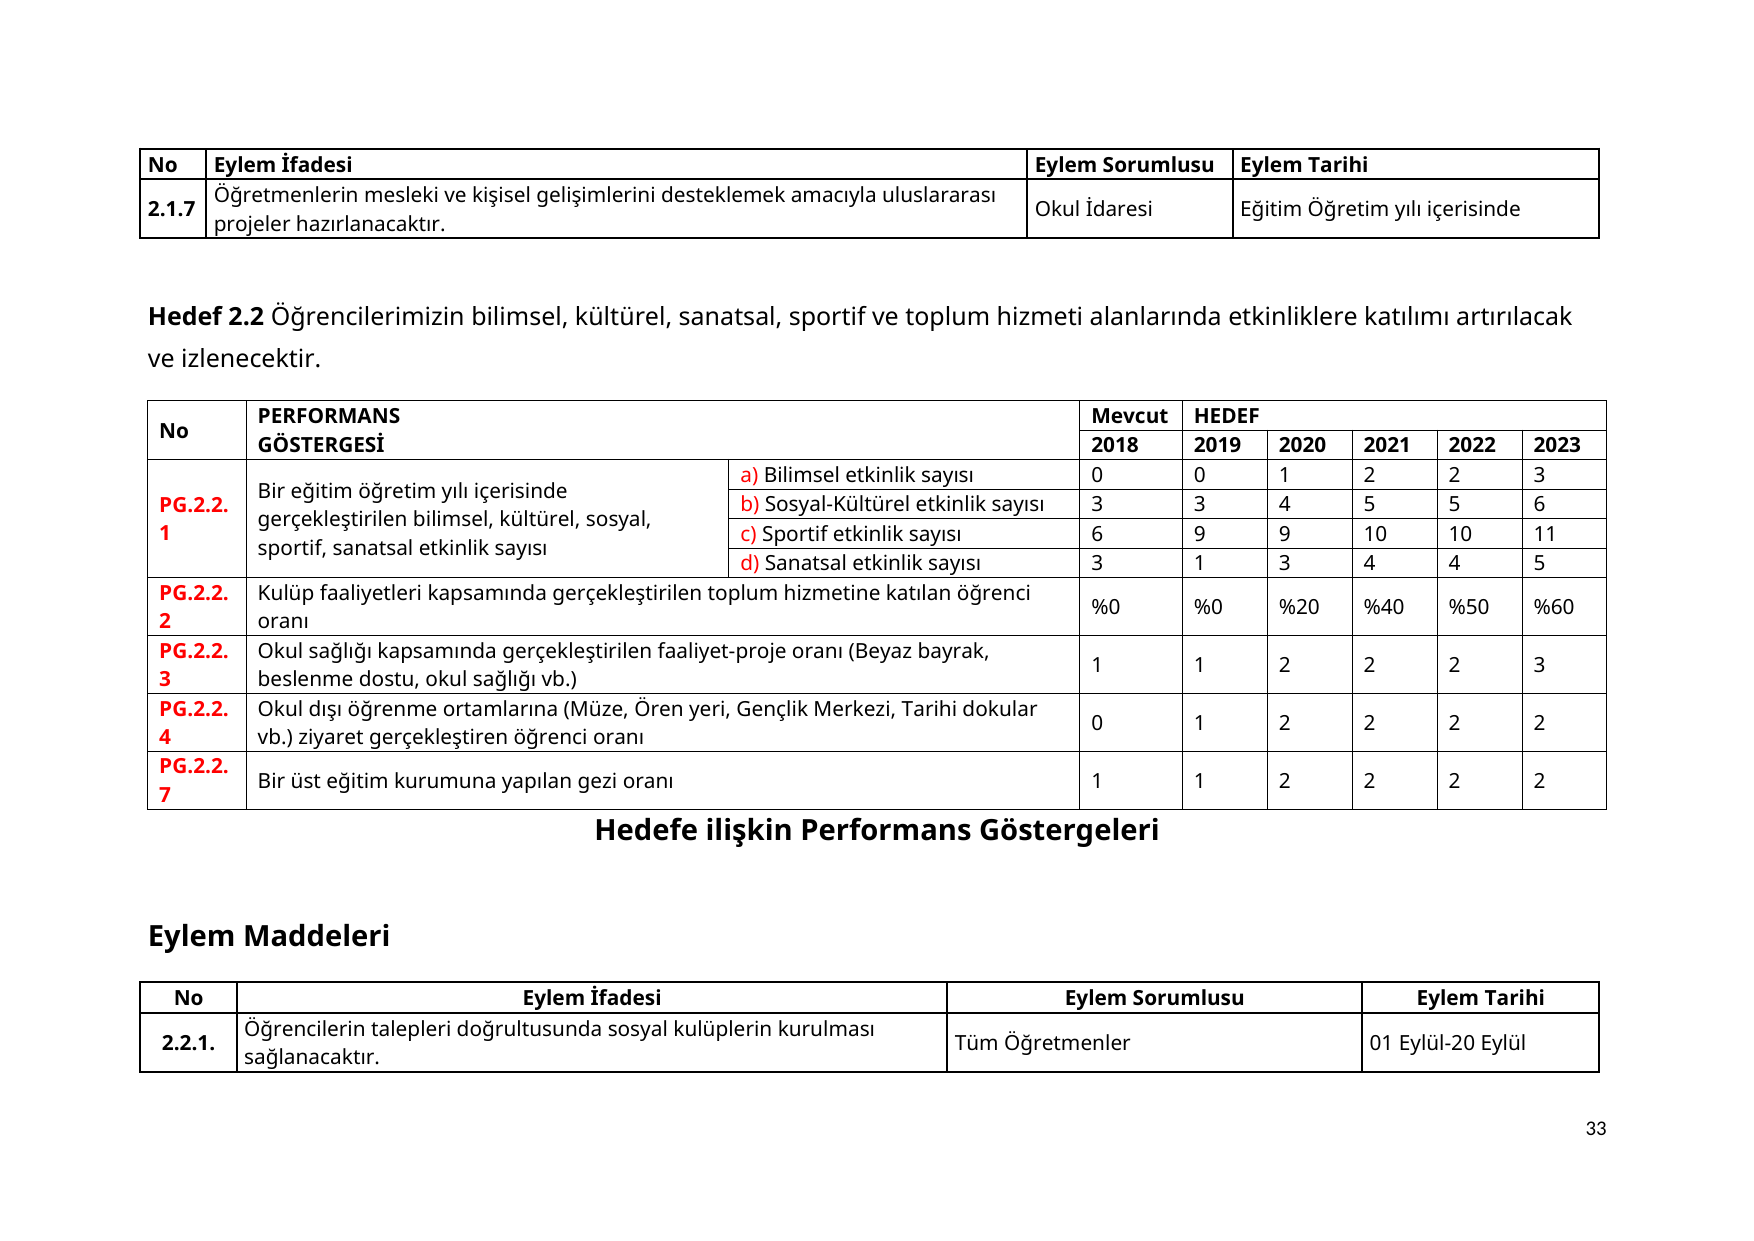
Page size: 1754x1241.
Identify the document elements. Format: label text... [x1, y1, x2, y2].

table_cell Bir eğitim öğretim yılı içerisinde gerçekleştirilen bilimsel, kültürel, sosyal, sportif, sanatsal etkinlik sayısı [247, 460, 728, 577]
text Hedef 2.2 Öğrencilerimizin bilimsel, kültürel, sanatsal, sportif ve toplum hizmeti alanlarında etkinliklere katılımı artırılacak ve izlenecektir. [148, 298, 1606, 375]
table_cell 2021 [1353, 431, 1437, 459]
table_cell 2019 [1183, 431, 1267, 459]
table_cell 10 [1438, 519, 1522, 547]
table_cell Öğrencilerin talepleri doğrultusunda sosyal kulüplerin kurulması sağlanacaktır. [238, 1014, 946, 1071]
table_cell 4 [1438, 549, 1522, 577]
table_cell 0 [1080, 694, 1182, 751]
table_cell 2022 [1438, 431, 1522, 459]
table_cell 1 [1183, 752, 1267, 808]
table_cell 0 [1080, 460, 1182, 488]
table_cell 2 [1268, 636, 1352, 693]
table_cell 2 [1523, 752, 1606, 808]
table_cell 2 [1438, 636, 1522, 693]
table_cell 9 [1268, 519, 1352, 547]
table_cell %0 [1183, 578, 1267, 635]
table_cell Eğitim Öğretim yılı içerisinde [1234, 180, 1598, 237]
table_header Eylem Tarihi [1363, 983, 1598, 1012]
table_cell 1 [1183, 694, 1267, 751]
table_header Eylem İfadesi [207, 150, 1026, 178]
table_header Eylem Sorumlusu [948, 983, 1361, 1012]
table_cell 2 [1268, 694, 1352, 751]
table_header No [141, 150, 205, 178]
table_header No [148, 401, 246, 459]
table_cell 2 [1268, 752, 1352, 808]
table_cell 10 [1353, 519, 1437, 547]
table_cell Tüm Öğretmenler [948, 1014, 1361, 1071]
table_cell 2018 [1080, 431, 1182, 459]
table_cell a) Bilimsel etkinlik sayısı [729, 460, 1079, 488]
table_cell 11 [1523, 519, 1606, 547]
table_cell 1 [1268, 460, 1352, 488]
table_cell PG.2.2.4 [148, 694, 246, 751]
table_header HEDEF [1183, 401, 1606, 429]
table_cell 2023 [1523, 431, 1606, 459]
table_cell 1 [1183, 636, 1267, 693]
table_cell 3 [1080, 549, 1182, 577]
table_cell 2020 [1268, 431, 1352, 459]
table_header Eylem İfadesi [238, 983, 946, 1012]
table_cell 4 [1268, 490, 1352, 518]
table_cell %50 [1438, 578, 1522, 635]
table_cell 5 [1353, 490, 1437, 518]
table_header Eylem Tarihi [1234, 150, 1598, 178]
table_cell 3 [1268, 549, 1352, 577]
table_cell 01 Eylül-20 Eylül [1363, 1014, 1598, 1071]
table_cell 2 [1523, 694, 1606, 751]
text Hedefe ilişkin Performans Göstergeleri [148, 810, 1606, 849]
table_cell %20 [1268, 578, 1352, 635]
table_header PERFORMANS GÖSTERGESİ [247, 401, 1079, 459]
table_header Mevcut [1080, 401, 1182, 429]
table_cell 2.1.7 [141, 180, 205, 237]
table_cell 5 [1438, 490, 1522, 518]
table_cell PG.2.2.1 [148, 460, 246, 577]
table_cell d) Sanatsal etkinlik sayısı [729, 549, 1079, 577]
table_cell 1 [1183, 549, 1267, 577]
table_cell PG.2.2.2 [148, 578, 246, 635]
table_cell 2 [1353, 752, 1437, 808]
table_cell 1 [1080, 752, 1182, 808]
table_cell 2 [1353, 636, 1437, 693]
table_cell %0 [1080, 578, 1182, 635]
table_cell c) Sportif etkinlik sayısı [729, 519, 1079, 547]
table_cell 2 [1353, 694, 1437, 751]
table_cell PG.2.2.7 [148, 752, 246, 808]
table_cell Okul İdaresi [1028, 180, 1232, 237]
table_cell 4 [1353, 549, 1437, 577]
table_cell PG.2.2.3 [148, 636, 246, 693]
table_cell 3 [1523, 460, 1606, 488]
table_cell 2 [1438, 752, 1522, 808]
table_cell 3 [1523, 636, 1606, 693]
table_cell 2 [1353, 460, 1437, 488]
table_cell Okul sağlığı kapsamında gerçekleştirilen faaliyet-proje oranı (Beyaz bayrak, beslenme dostu, okul sağlığı vb.) [247, 636, 1079, 693]
table_cell 3 [1183, 490, 1267, 518]
table_cell 9 [1183, 519, 1267, 547]
table_cell Bir üst eğitim kurumuna yapılan gezi oranı [247, 752, 1079, 808]
table_cell 5 [1523, 549, 1606, 577]
table_header Eylem Sorumlusu [1028, 150, 1232, 178]
table_cell b) Sosyal-Kültürel etkinlik sayısı [729, 490, 1079, 518]
text Eylem Maddeleri [148, 915, 1606, 954]
table_cell 1 [1080, 636, 1182, 693]
table_cell 0 [1183, 460, 1267, 488]
table_cell Kulüp faaliyetleri kapsamında gerçekleştirilen toplum hizmetine katılan öğrenci oranı [247, 578, 1079, 635]
table_cell 2 [1438, 694, 1522, 751]
table_cell Öğretmenlerin mesleki ve kişisel gelişimlerini desteklemek amacıyla uluslararası projeler hazırlanacaktır. [207, 180, 1026, 237]
table_cell 2.2.1. [141, 1014, 236, 1071]
table_cell 6 [1523, 490, 1606, 518]
table_cell %60 [1523, 578, 1606, 635]
table_cell 3 [1080, 490, 1182, 518]
table_header No [141, 983, 236, 1012]
table_cell 2 [1438, 460, 1522, 488]
table_cell %40 [1353, 578, 1437, 635]
table_cell 6 [1080, 519, 1182, 547]
table_cell Okul dışı öğrenme ortamlarına (Müze, Ören yeri, Gençlik Merkezi, Tarihi dokular vb.) ziyaret gerçekleştiren öğrenci oranı [247, 694, 1079, 751]
